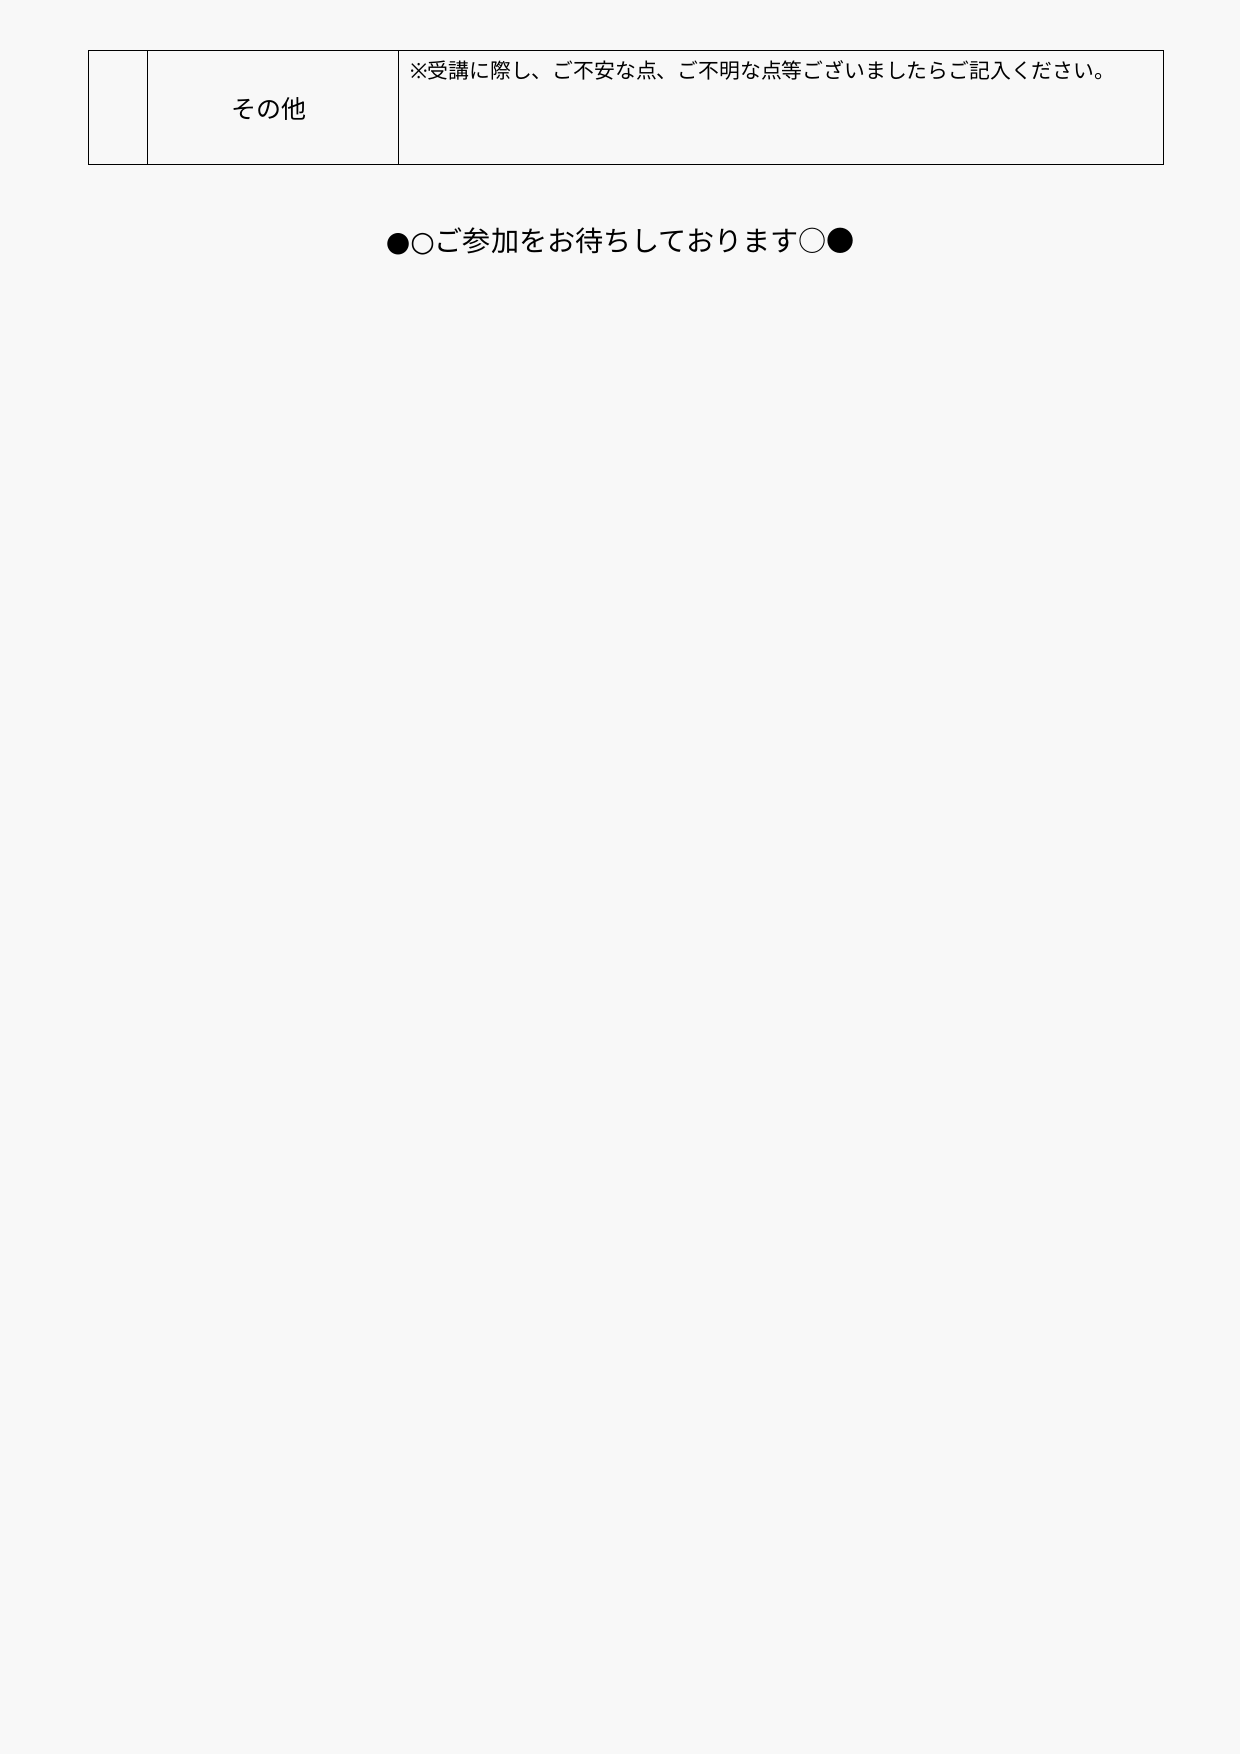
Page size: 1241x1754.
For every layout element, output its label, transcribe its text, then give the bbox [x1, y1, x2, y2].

table_cell ※受講に際し、ご不安な点、ご不明な点等ございましたらご記入ください。 [399, 51, 1163, 163]
table_cell [89, 51, 147, 163]
table_cell その他 [148, 51, 398, 163]
text ●○ご参加をお待ちしております○● [118, 202, 1122, 277]
